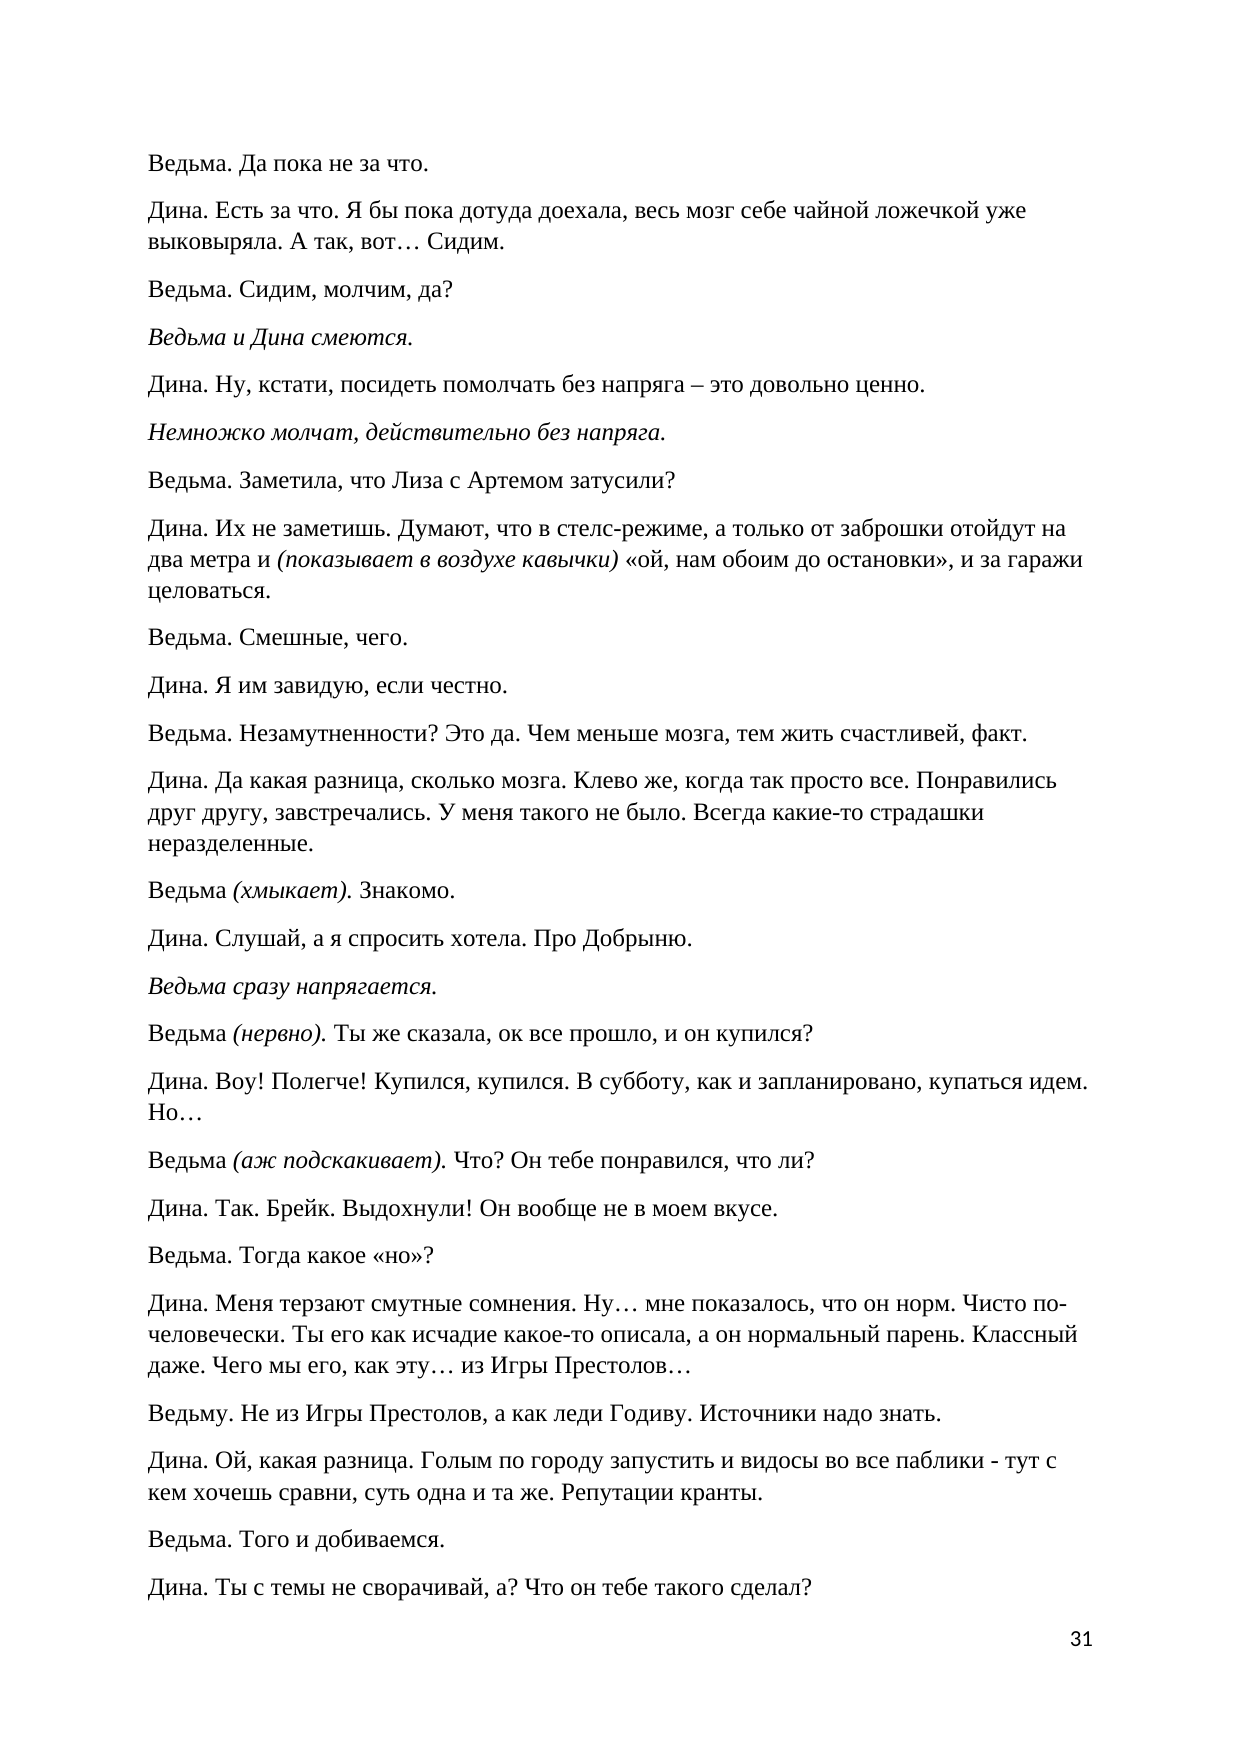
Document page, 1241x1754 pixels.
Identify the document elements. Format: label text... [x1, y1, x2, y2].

text Дина. Меня терзают смутные сомнения. Ну… мне показалось, что он норм. Чисто по-человечески. Ты его как исчадие какое-то описала, а он нормальный парень. Классный даже. Чего мы его, как эту… из Игры Престолов… [148, 1288, 1093, 1379]
text Дина. Так. Брейк. Выдохнули! Он вообще не в моем вкусе. [148, 1193, 1093, 1221]
text Ведьму. Не из Игры Престолов, а как леди Годиву. Источники надо знать. [148, 1398, 1093, 1427]
text Дина. Воу! Полегче! Купился, купился. В субботу, как и запланировано, купаться идем. Но… [148, 1066, 1093, 1126]
text Ведьма. Заметила, что Лиза с Артемом затусили? [148, 465, 1093, 494]
text Ведьма. Того и добиваемся. [148, 1524, 1093, 1553]
text Дина. Ой, какая разница. Голым по городу запустить и видосы во все паблики - тут с кем хочешь сравни, суть одна и та же. Репутации кранты. [148, 1446, 1093, 1505]
text Дина. Ну, кстати, посидеть помолчать без напряга – это довольно ценно. [148, 369, 1093, 398]
text Ведьма (нервно). Ты же сказала, ок все прошло, и он купился? [148, 1018, 1093, 1047]
text Ведьма. Сидим, молчим, да? [148, 274, 1093, 303]
text Немножко молчат, действительно без напряга. [148, 417, 1093, 446]
text Ведьма. Смешные, чего. [148, 622, 1093, 651]
text Дина. Слушай, а я спросить хотела. Про Добрыню. [148, 923, 1093, 952]
text Ведьма (аж подскакивает). Что? Он тебе понравился, что ли? [148, 1145, 1093, 1174]
text Ведьма и Дина смеются. [148, 322, 1093, 351]
text Ведьма сразу напрягается. [148, 971, 1093, 999]
text Ведьма. Незамутненности? Это да. Чем меньше мозга, тем жить счастливей, факт. [148, 718, 1093, 747]
text Дина. Ты с темы не сворачивай, а? Что он тебе такого сделал? [148, 1572, 1093, 1601]
text Ведьма. Да пока не за что. [148, 148, 1093, 176]
text Ведьма (хмыкает). Знакомо. [148, 875, 1093, 904]
text Дина. Я им завидую, если честно. [148, 670, 1093, 699]
text Дина. Да какая разница, сколько мозга. Клево же, когда так просто все. Понравились друг другу, завстречались. У меня такого не было. Всегда какие-то страдашки неразделенные. [148, 766, 1093, 856]
text Дина. Их не заметишь. Думают, что в стелс-режиме, а только от заброшки отойдут на два метра и (показывает в воздухе кавычки) «ой, нам обоим до остановки», и за гаражи целоваться. [148, 513, 1093, 603]
text Дина. Есть за что. Я бы пока дотуда доехала, весь мозг себе чайной ложечкой уже выковыряла. А так, вот… Сидим. [148, 195, 1093, 255]
text Ведьма. Тогда какое «но»? [148, 1240, 1093, 1269]
